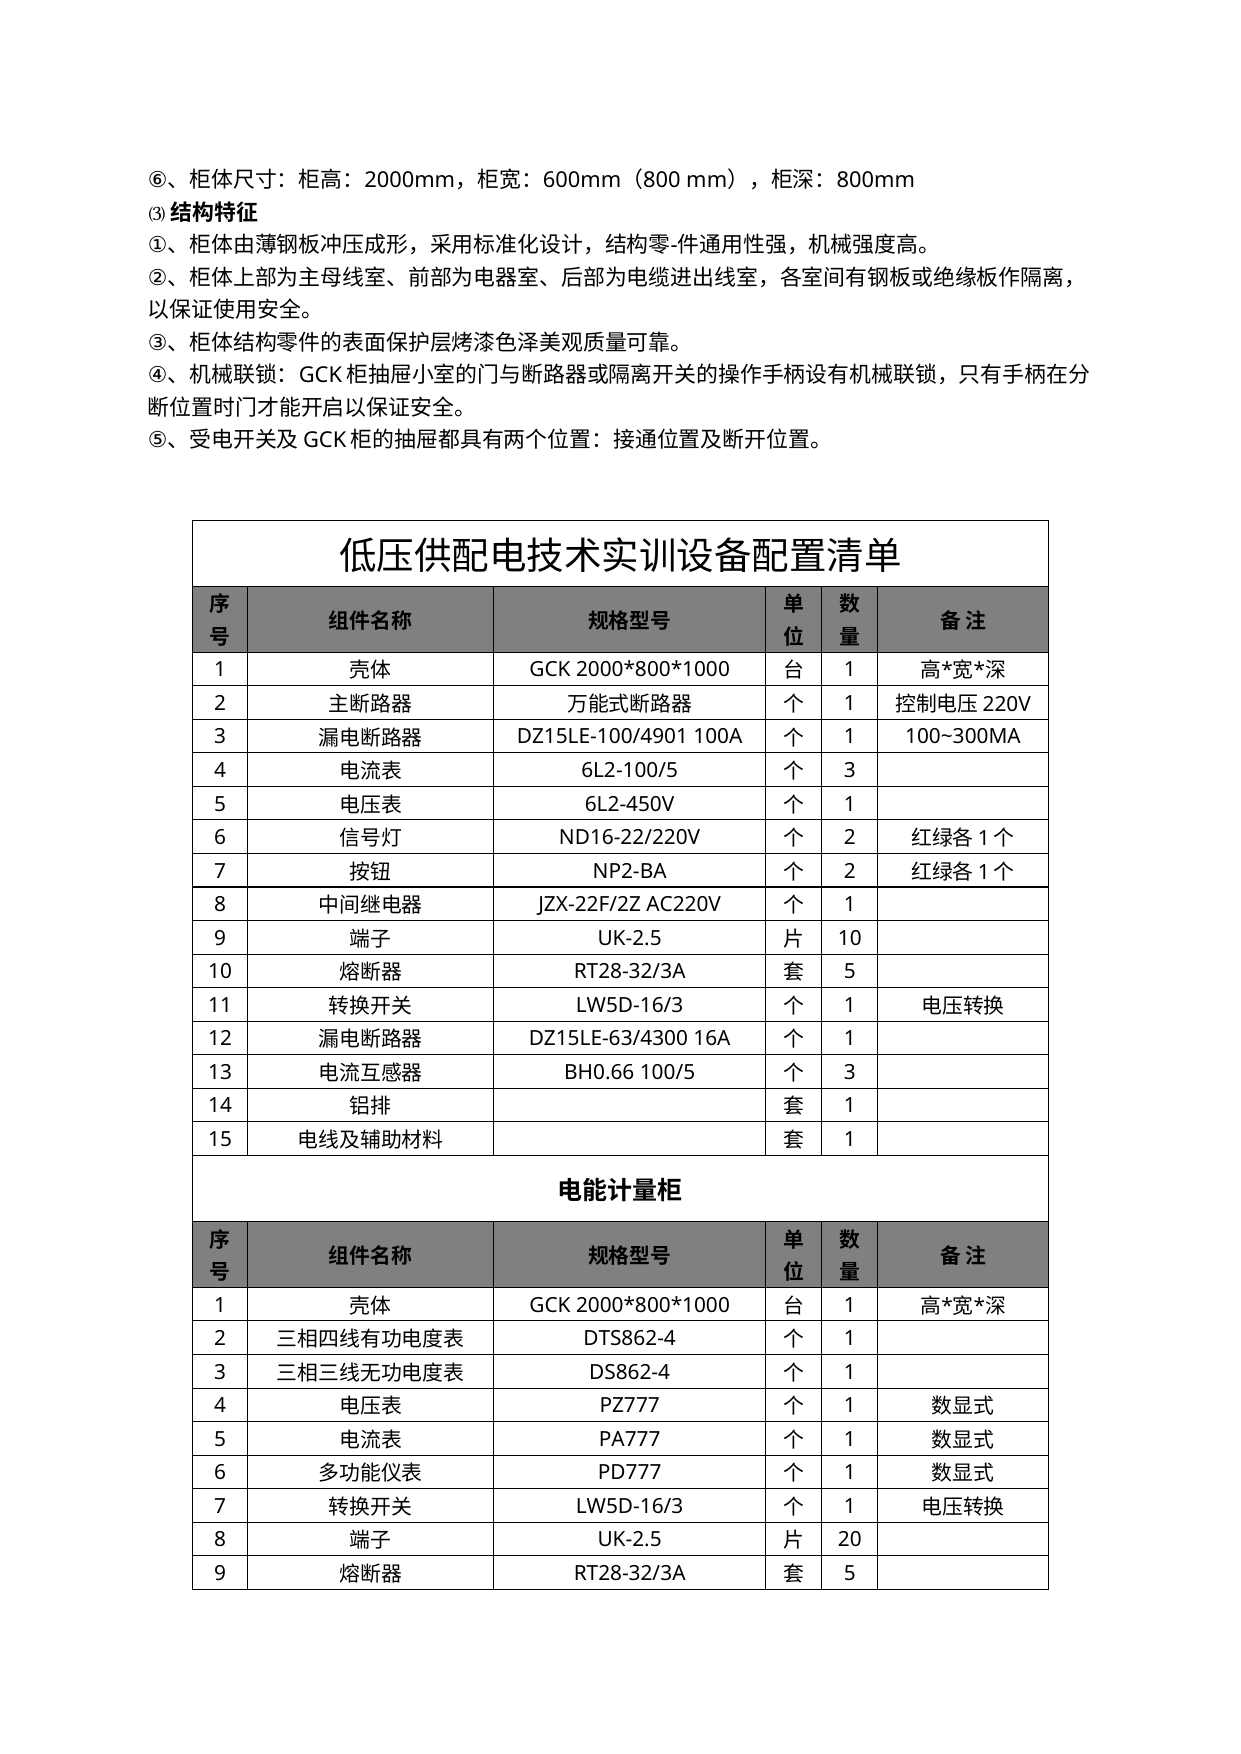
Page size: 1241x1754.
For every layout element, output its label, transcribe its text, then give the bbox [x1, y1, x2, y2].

table_cell 5 [822, 1556, 877, 1589]
table_cell [878, 1055, 1048, 1088]
table_cell 转换开关 [248, 988, 493, 1021]
table_cell 壳体 [248, 653, 493, 685]
table_cell UK-2.5 [494, 921, 765, 953]
table_cell 2-450V [494, 787, 765, 819]
table_cell 个 [766, 686, 821, 719]
table_cell 10 [193, 955, 247, 987]
table_cell 1 [822, 888, 877, 920]
table_cell 电能计量柜 [193, 1156, 1048, 1221]
table_cell 个 [766, 1489, 821, 1522]
table_cell [878, 1089, 1048, 1121]
table_cell 铝排 [248, 1089, 493, 1121]
table_cell 组件名称 [248, 1222, 493, 1287]
table_cell 13 [193, 1055, 247, 1088]
table_cell 单位 [766, 587, 821, 652]
table_cell 个 [766, 1456, 821, 1488]
table_cell 1 [822, 1122, 877, 1155]
table_cell 6 [193, 1456, 247, 1488]
table_cell 2 [193, 686, 247, 719]
table_cell PA777 [494, 1422, 765, 1454]
table_cell 8 [193, 1523, 247, 1555]
table_cell 电压表 [248, 1389, 493, 1421]
table_cell 端子 [248, 1523, 493, 1555]
table_cell 套 [766, 1089, 821, 1121]
table_cell 备 注 [878, 1222, 1048, 1287]
table_cell 套 [766, 1556, 821, 1589]
table_cell 1 [193, 1288, 247, 1320]
table_cell 个 [766, 988, 821, 1021]
table_cell [878, 1122, 1048, 1155]
table_cell 6 [193, 820, 247, 853]
table_cell 电压表 [248, 787, 493, 819]
table_cell 100~300MA [878, 720, 1048, 752]
table_cell 5 [193, 1422, 247, 1454]
table_cell 3 [193, 720, 247, 752]
table_cell 电压转换 [878, 988, 1048, 1021]
table_cell [878, 955, 1048, 987]
table_cell 端子 [248, 921, 493, 953]
table_cell 规格型号 [494, 1222, 765, 1287]
table_cell 三相四线有功电度表 [248, 1321, 493, 1354]
table_cell 序号 [193, 587, 247, 652]
table_cell 高*宽*深 [878, 1288, 1048, 1320]
table_cell GCK 2000*800*1000 [494, 1288, 765, 1320]
table_cell 个 [766, 720, 821, 752]
table_cell 3 [822, 753, 877, 786]
table_cell [494, 1089, 765, 1121]
table_cell 5 [822, 955, 877, 987]
table_cell JZX/2Z AC220V [494, 888, 765, 920]
table_cell 片 [766, 921, 821, 953]
table_cell RT28-32/ [494, 1556, 765, 1589]
table_cell PD777 [494, 1456, 765, 1488]
table_cell 个 [766, 1055, 821, 1088]
table_cell 万能式断路器 [494, 686, 765, 719]
table_cell 1 [822, 720, 877, 752]
table_cell 个 [766, 1022, 821, 1054]
table_cell 个 [766, 1389, 821, 1421]
table_cell 3 [822, 1055, 877, 1088]
table_cell 电流表 [248, 1422, 493, 1454]
table_cell 数量 [822, 1222, 877, 1287]
table_cell LW5D-16/3 [494, 1489, 765, 1522]
table_cell 7 [193, 1489, 247, 1522]
table_cell 5 [193, 787, 247, 819]
table_cell 个 [766, 820, 821, 853]
table_cell 个 [766, 787, 821, 819]
table_cell 9 [193, 921, 247, 953]
table_cell 14 [193, 1089, 247, 1121]
table_cell 个 [766, 1321, 821, 1354]
table_cell 个 [766, 888, 821, 920]
table_cell 序号 [193, 1222, 247, 1287]
table_cell 台 [766, 1288, 821, 1320]
table_cell 漏电断路器 [248, 720, 493, 752]
table_cell 1 [822, 686, 877, 719]
table_cell 台 [766, 653, 821, 685]
table_cell 1 [822, 988, 877, 1021]
text ⑥、柜体尺寸：柜高：，柜宽：（），柜深： ⑶结构特征 ①、柜体由薄钢板冲压成形，采用标准化设计，结构零-件通用性强，机械强度高。 ②、柜体上部为主母线室、前部为电器室、后部为电缆进出线室，各室间有钢板或绝缘板作隔离，以保证使用安全。 ③、柜体结构零件的表面保护层烤漆色泽美观质量可靠。 ④、机械联锁：GCK柜抽屉小室的门与断路器或隔离开关的操作手柄设有机械联锁，只有手柄在分断位置时门才能开启以保证安全。 ⑤、受电开关及GCK柜的抽屉都具有两个位置：接通位置及断开位置。 [148, 162, 1092, 454]
table_cell GCK 2000*800*1000 [494, 653, 765, 685]
table_cell 1 [193, 653, 247, 685]
table_cell 数量 [822, 587, 877, 652]
table_cell 电流表 [248, 753, 493, 786]
table_cell 转换开关 [248, 1489, 493, 1522]
table_cell 单位 [766, 1222, 821, 1287]
table_cell 个 [766, 854, 821, 886]
table_cell 4 [193, 753, 247, 786]
table_cell 漏电断路器 [248, 1022, 493, 1054]
table_cell 2 [822, 854, 877, 886]
table_cell 规格型号 [494, 587, 765, 652]
table_cell 1 [822, 1422, 877, 1454]
table_cell 电压转换 [878, 1489, 1048, 1522]
table_cell 个 [766, 1355, 821, 1387]
table_cell 数显式 [878, 1456, 1048, 1488]
table_cell 数显式 [878, 1389, 1048, 1421]
table_cell 7 [193, 854, 247, 886]
table_cell PZ777 [494, 1389, 765, 1421]
table_cell 红绿各1个 [878, 820, 1048, 853]
table_cell RT28-32/ [494, 955, 765, 987]
table_cell 1 [822, 1089, 877, 1121]
table_cell 1 [822, 1022, 877, 1054]
table_cell NP2-BA [494, 854, 765, 886]
table_cell 1 [822, 1288, 877, 1320]
table_cell UK-2.5 [494, 1523, 765, 1555]
table_cell 1 [822, 653, 877, 685]
table_cell 15 [193, 1122, 247, 1155]
table_cell 套 [766, 955, 821, 987]
table_cell [878, 888, 1048, 920]
table_cell 电流互感器 [248, 1055, 493, 1088]
table_cell 按钮 [248, 854, 493, 886]
table_cell 4 [193, 1389, 247, 1421]
table_header 低压供配电技术实训设备配置清单 [193, 521, 1048, 586]
table_cell DZ15LE-63/4300 [494, 1022, 765, 1054]
table_cell DTS862-4 [494, 1321, 765, 1354]
table_cell 1 [822, 1456, 877, 1488]
table_cell 片 [766, 1523, 821, 1555]
table_cell 2 [822, 820, 877, 853]
table_cell 多功能仪表 [248, 1456, 493, 1488]
table_cell 高*宽*深 [878, 653, 1048, 685]
table_cell 三相三线无功电度表 [248, 1355, 493, 1387]
table_cell 1 [822, 1489, 877, 1522]
table_cell [878, 1355, 1048, 1387]
table_cell 套 [766, 1122, 821, 1155]
table_cell 熔断器 [248, 955, 493, 987]
table_cell 壳体 [248, 1288, 493, 1320]
table_cell 主断路器 [248, 686, 493, 719]
table_cell [878, 1022, 1048, 1054]
table_cell DZ15LE-100/4901 [494, 720, 765, 752]
table_cell [494, 1122, 765, 1155]
table_cell 8 [193, 888, 247, 920]
table_cell [878, 753, 1048, 786]
table_cell ND16-22/220V [494, 820, 765, 853]
table_cell 熔断器 [248, 1556, 493, 1589]
table_cell 10 [822, 921, 877, 953]
table_cell [878, 921, 1048, 953]
table_cell 3 [193, 1355, 247, 1387]
table_cell 11 [193, 988, 247, 1021]
table_cell 1 [822, 1389, 877, 1421]
table_cell 2 [193, 1321, 247, 1354]
table_cell 中间继电器 [248, 888, 493, 920]
table_cell 1 [822, 787, 877, 819]
table_cell 电线及辅助材料 [248, 1122, 493, 1155]
table_cell 20 [822, 1523, 877, 1555]
table_cell [878, 787, 1048, 819]
table_cell 数显式 [878, 1422, 1048, 1454]
table_cell 组件名称 [248, 587, 493, 652]
table_cell [878, 1321, 1048, 1354]
table_cell 信号灯 [248, 820, 493, 853]
table_cell 12 [193, 1022, 247, 1054]
table_cell 备 注 [878, 587, 1048, 652]
table_cell 控制电压220V [878, 686, 1048, 719]
table_cell [878, 1523, 1048, 1555]
table_cell DS862-4 [494, 1355, 765, 1387]
table_cell 1 [822, 1355, 877, 1387]
table_cell 2-100/5 [494, 753, 765, 786]
table_cell LW5D-16/3 [494, 988, 765, 1021]
table_cell BH0.66 100/5 [494, 1055, 765, 1088]
table_cell 个 [766, 1422, 821, 1454]
table_cell 9 [193, 1556, 247, 1589]
table_cell 红绿各1个 [878, 854, 1048, 886]
table_cell 个 [766, 753, 821, 786]
table_cell 1 [822, 1321, 877, 1354]
table_cell [878, 1556, 1048, 1589]
